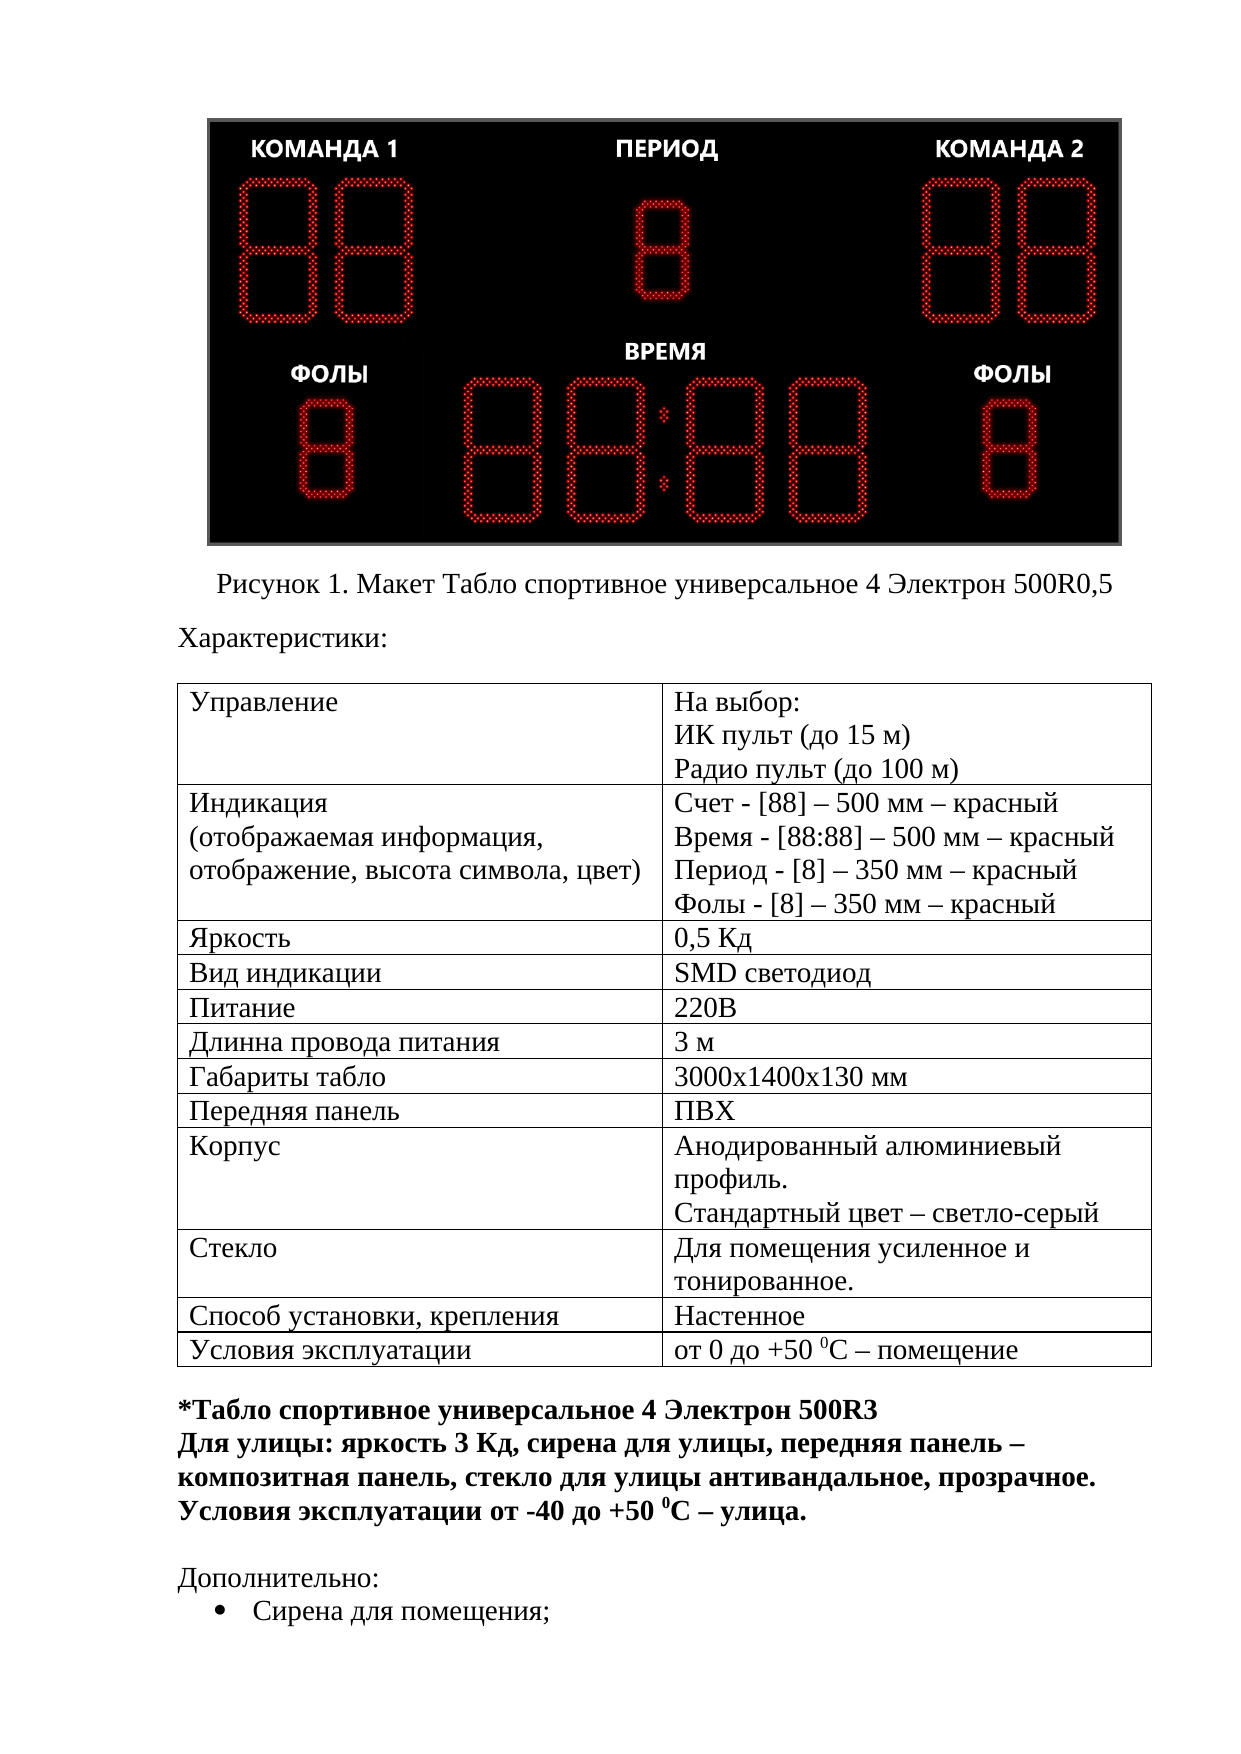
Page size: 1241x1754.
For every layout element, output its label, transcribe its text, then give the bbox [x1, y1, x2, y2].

table_cell Условия эксплуатации [178, 1333, 662, 1366]
table_cell Яркость [178, 921, 662, 954]
table_cell Длинна провода питания [178, 1024, 662, 1058]
table_cell Питание [178, 990, 662, 1023]
text *Табло спортивное универсальное 4 Электрон 500R3 [177, 1392, 1152, 1426]
table_cell от 0 до +50 0С – помещение [663, 1333, 1151, 1366]
table_cell 0,5 Кд [663, 921, 1151, 954]
table_cell 3 м [663, 1024, 1151, 1058]
picture [207, 118, 1122, 546]
text Для улицы: яркость 3 Кд, сирена для улицы, передняя панель – композитная панель, стекло для улицы антивандальное, прозрачное. Условия эксплуатации от -40 до +50 0С – улица. [177, 1426, 1152, 1526]
table_cell 220В [663, 990, 1151, 1023]
table_cell Счет - [88] – 500 мм – красный Время - [88:88] – 500 мм – красный Период - [8] – 350 мм – красный Фолы - [8] – 350 мм – красный [663, 785, 1151, 919]
table_cell Настенное [663, 1298, 1151, 1331]
text Рисунок 1. Макет Табло спортивное универсальное 4 Электрон 500R0,5 [177, 566, 1152, 599]
table_cell Индикация (отображаемая информация, отображение, высота символа, цвет) [178, 785, 662, 919]
table_cell Корпус [178, 1128, 662, 1229]
text Характеристики: [177, 620, 1152, 683]
table_cell Для помещения усиленное и тонированное. [663, 1230, 1151, 1297]
table_cell ПВХ [663, 1094, 1151, 1127]
table_cell Вид индикации [178, 955, 662, 989]
table_header Управление [178, 684, 662, 784]
table_cell Передняя панель [178, 1094, 662, 1127]
table_cell Габариты табло [178, 1059, 662, 1092]
table_cell Стекло [178, 1230, 662, 1297]
table_header На выбор: ИК пульт (до 15 м) Радио пульт (до 100 м) [663, 684, 1151, 784]
table_cell Анодированный алюминиевый профиль. Стандартный цвет – светло-серый [663, 1128, 1151, 1229]
table_cell Способ установки, крепления [178, 1298, 662, 1331]
table_cell 3000х1400х130 мм [663, 1059, 1151, 1092]
text Дополнительно: [177, 1560, 1152, 1593]
list Сирена для помещения; [215, 1593, 1152, 1627]
table_cell SMD светодиод [663, 955, 1151, 989]
